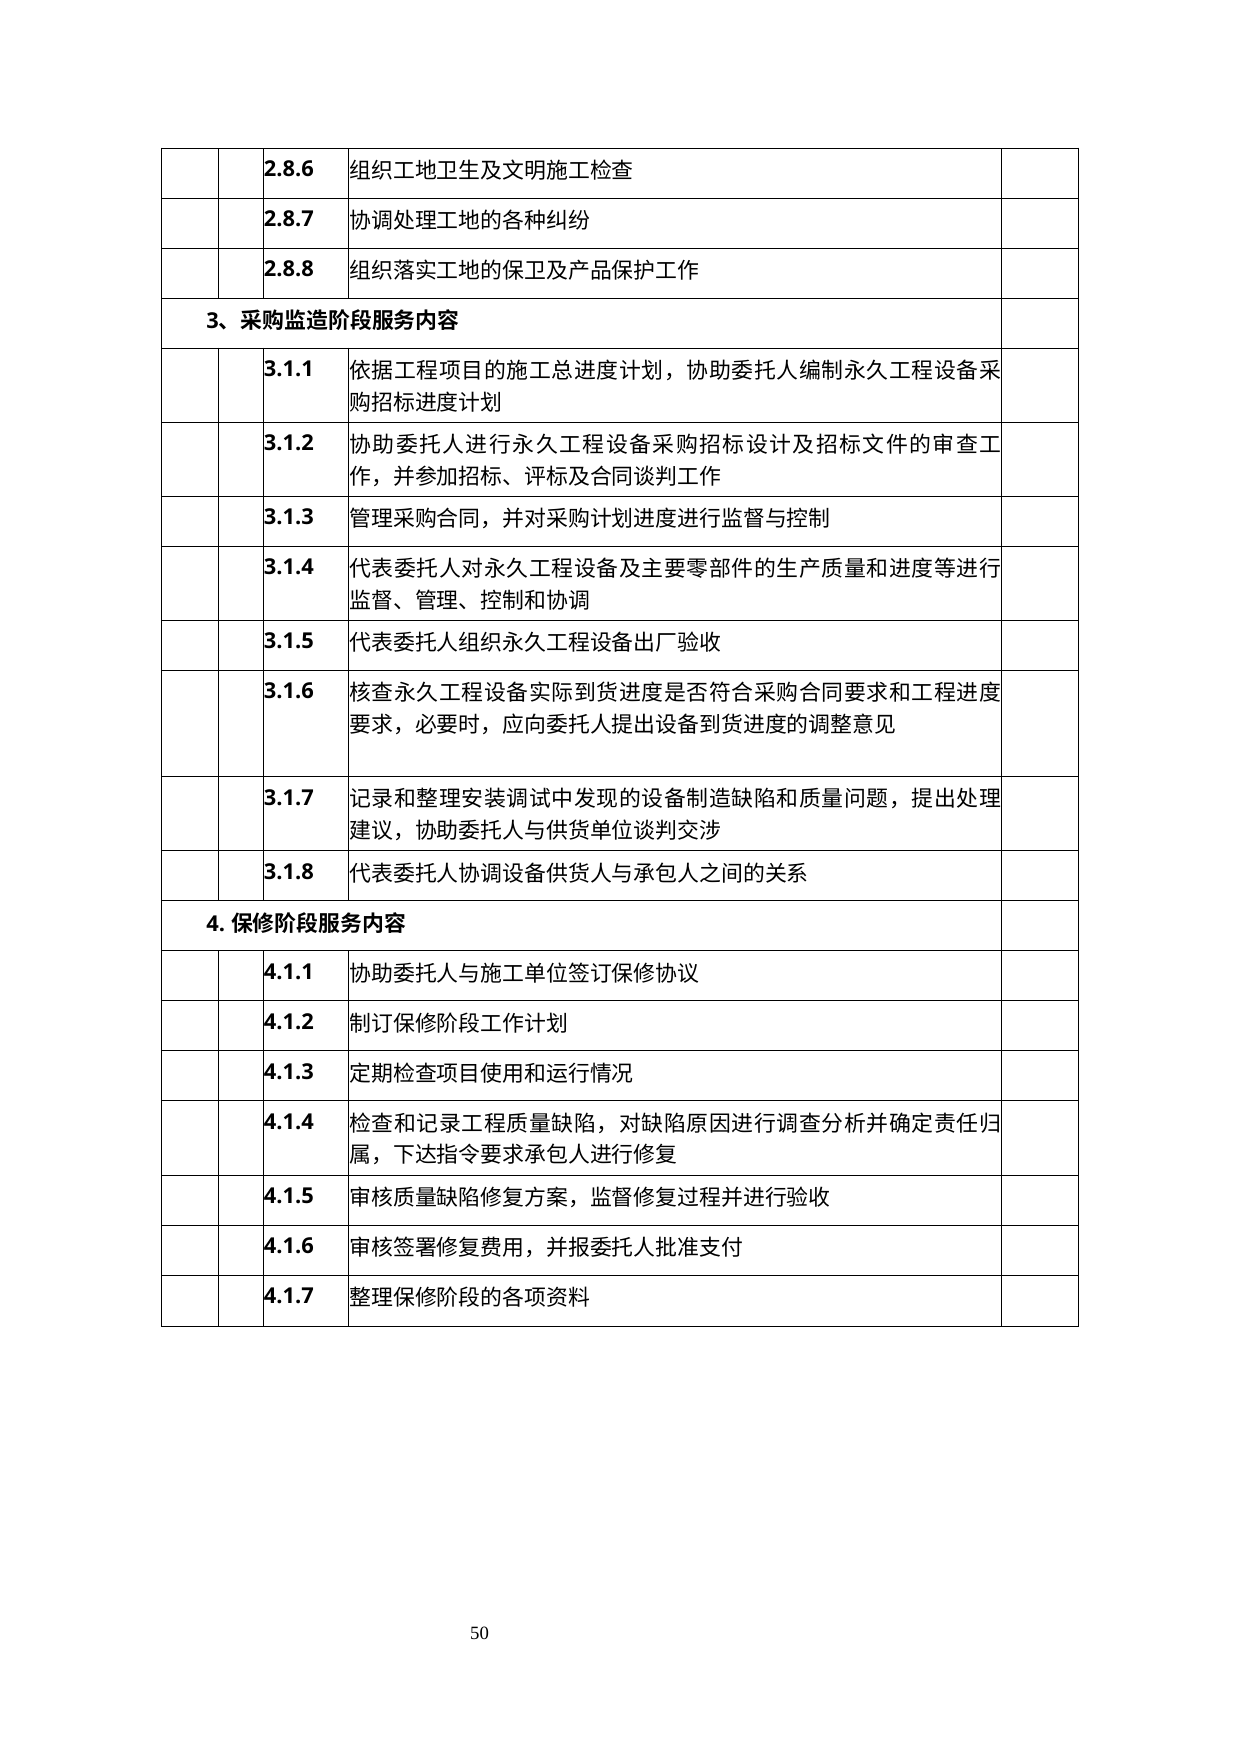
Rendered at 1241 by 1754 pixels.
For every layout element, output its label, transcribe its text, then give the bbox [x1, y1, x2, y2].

table_cell [162, 1001, 218, 1050]
table_cell 3.1.1 [264, 349, 348, 422]
table_cell 协助委托人与施工单位签订保修协议 [349, 951, 1001, 1000]
table_cell 4.1.1 [264, 951, 348, 1000]
table_cell 2.8.6 [264, 149, 348, 198]
table_cell [1002, 1276, 1078, 1326]
table_cell [162, 851, 218, 900]
table_cell [219, 1001, 263, 1050]
table_cell 协助委托人进行永久工程设备采购招标设计及招标文件的审查工作，并参加招标、评标及合同谈判工作 [349, 423, 1001, 496]
table_cell 协调处理工地的各种纠纷 [349, 199, 1001, 248]
table_cell 审核质量缺陷修复方案，监督修复过程并进行验收 [349, 1176, 1001, 1224]
table_cell [1002, 349, 1078, 422]
table_cell [219, 777, 263, 850]
table_cell [219, 1276, 263, 1326]
table_cell 3.1.8 [264, 851, 348, 900]
table_cell [1002, 901, 1078, 950]
table_cell [1002, 1226, 1078, 1274]
table_cell [219, 851, 263, 900]
table_cell [1002, 671, 1078, 776]
table_cell [1002, 777, 1078, 850]
table_cell [162, 199, 218, 248]
table_cell [1002, 149, 1078, 198]
table_cell [162, 423, 218, 496]
table_cell [1002, 423, 1078, 496]
table_cell 3.1.5 [264, 621, 348, 670]
table_cell [162, 671, 218, 776]
table_cell [1002, 1176, 1078, 1224]
table_cell [1002, 249, 1078, 298]
table_cell [219, 349, 263, 422]
table_cell [1002, 547, 1078, 620]
table_cell 4.1.2 [264, 1001, 348, 1050]
table_cell [1002, 199, 1078, 248]
table_cell [162, 1101, 218, 1174]
table_cell 3、采购监造阶段服务内容 [162, 299, 1001, 348]
table_cell [219, 249, 263, 298]
table_cell 代表委托人组织永久工程设备出厂验收 [349, 621, 1001, 670]
table_cell [162, 1051, 218, 1100]
table_cell 4.1.6 [264, 1226, 348, 1274]
table_cell [219, 149, 263, 198]
table_cell [1002, 951, 1078, 1000]
table_cell 代表委托人对永久工程设备及主要零部件的生产质量和进度等进行监督、管理、控制和协调 [349, 547, 1001, 620]
table_cell [219, 1101, 263, 1174]
table_cell [1002, 1001, 1078, 1050]
table_cell [219, 199, 263, 248]
table_cell 3.1.2 [264, 423, 348, 496]
table_cell 4.1.5 [264, 1176, 348, 1224]
table_cell 制订保修阶段工作计划 [349, 1001, 1001, 1050]
table_cell 3.1.7 [264, 777, 348, 850]
table_cell [1002, 1051, 1078, 1100]
table_cell [219, 1226, 263, 1274]
table_cell 依据工程项目的施工总进度计划，协助委托人编制永久工程设备采购招标进度计划 [349, 349, 1001, 422]
table_cell 4.1.7 [264, 1276, 348, 1326]
table_cell [1002, 497, 1078, 546]
table_cell 3.1.4 [264, 547, 348, 620]
table_cell [162, 1276, 218, 1326]
table_cell [162, 249, 218, 298]
table_cell 组织工地卫生及文明施工检查 [349, 149, 1001, 198]
table_cell 2.8.8 [264, 249, 348, 298]
table_cell 3.1.6 [264, 671, 348, 776]
table_cell [219, 497, 263, 546]
table_cell [219, 671, 263, 776]
table_cell [162, 349, 218, 422]
table_cell 整理保修阶段的各项资料 [349, 1276, 1001, 1326]
table_cell 审核签署修复费用，并报委托人批准支付 [349, 1226, 1001, 1274]
table_cell 管理采购合同，并对采购计划进度进行监督与控制 [349, 497, 1001, 546]
table_cell [219, 1051, 263, 1100]
table_cell [1002, 299, 1078, 348]
table_cell [162, 621, 218, 670]
table_cell 4.1.3 [264, 1051, 348, 1100]
table_cell [162, 951, 218, 1000]
table_cell [219, 547, 263, 620]
table_cell [162, 777, 218, 850]
table_cell [219, 951, 263, 1000]
table_cell [1002, 621, 1078, 670]
table_cell 2.8.7 [264, 199, 348, 248]
table_cell 定期检查项目使用和运行情况 [349, 1051, 1001, 1100]
table_cell 核查永久工程设备实际到货进度是否符合采购合同要求和工程进度要求，必要时，应向委托人提出设备到货进度的调整意见 [349, 671, 1001, 776]
table_cell 代表委托人协调设备供货人与承包人之间的关系 [349, 851, 1001, 900]
table_cell [162, 1176, 218, 1224]
table_cell 3.1.3 [264, 497, 348, 546]
table_cell [219, 621, 263, 670]
table_cell 组织落实工地的保卫及产品保护工作 [349, 249, 1001, 298]
table_cell 检查和记录工程质量缺陷，对缺陷原因进行调查分析并确定责任归属，下达指令要求承包人进行修复 [349, 1101, 1001, 1174]
table_cell [219, 1176, 263, 1224]
table_cell 4. 保修阶段服务内容 [162, 901, 1001, 950]
table_cell [1002, 1101, 1078, 1174]
table_cell [162, 547, 218, 620]
table_cell [219, 423, 263, 496]
table_cell [162, 497, 218, 546]
table_cell [162, 1226, 218, 1274]
table_cell 4.1.4 [264, 1101, 348, 1174]
table_cell 记录和整理安装调试中发现的设备制造缺陷和质量问题，提出处理建议，协助委托人与供货单位谈判交涉 [349, 777, 1001, 850]
table_cell [162, 149, 218, 198]
table_cell [1002, 851, 1078, 900]
